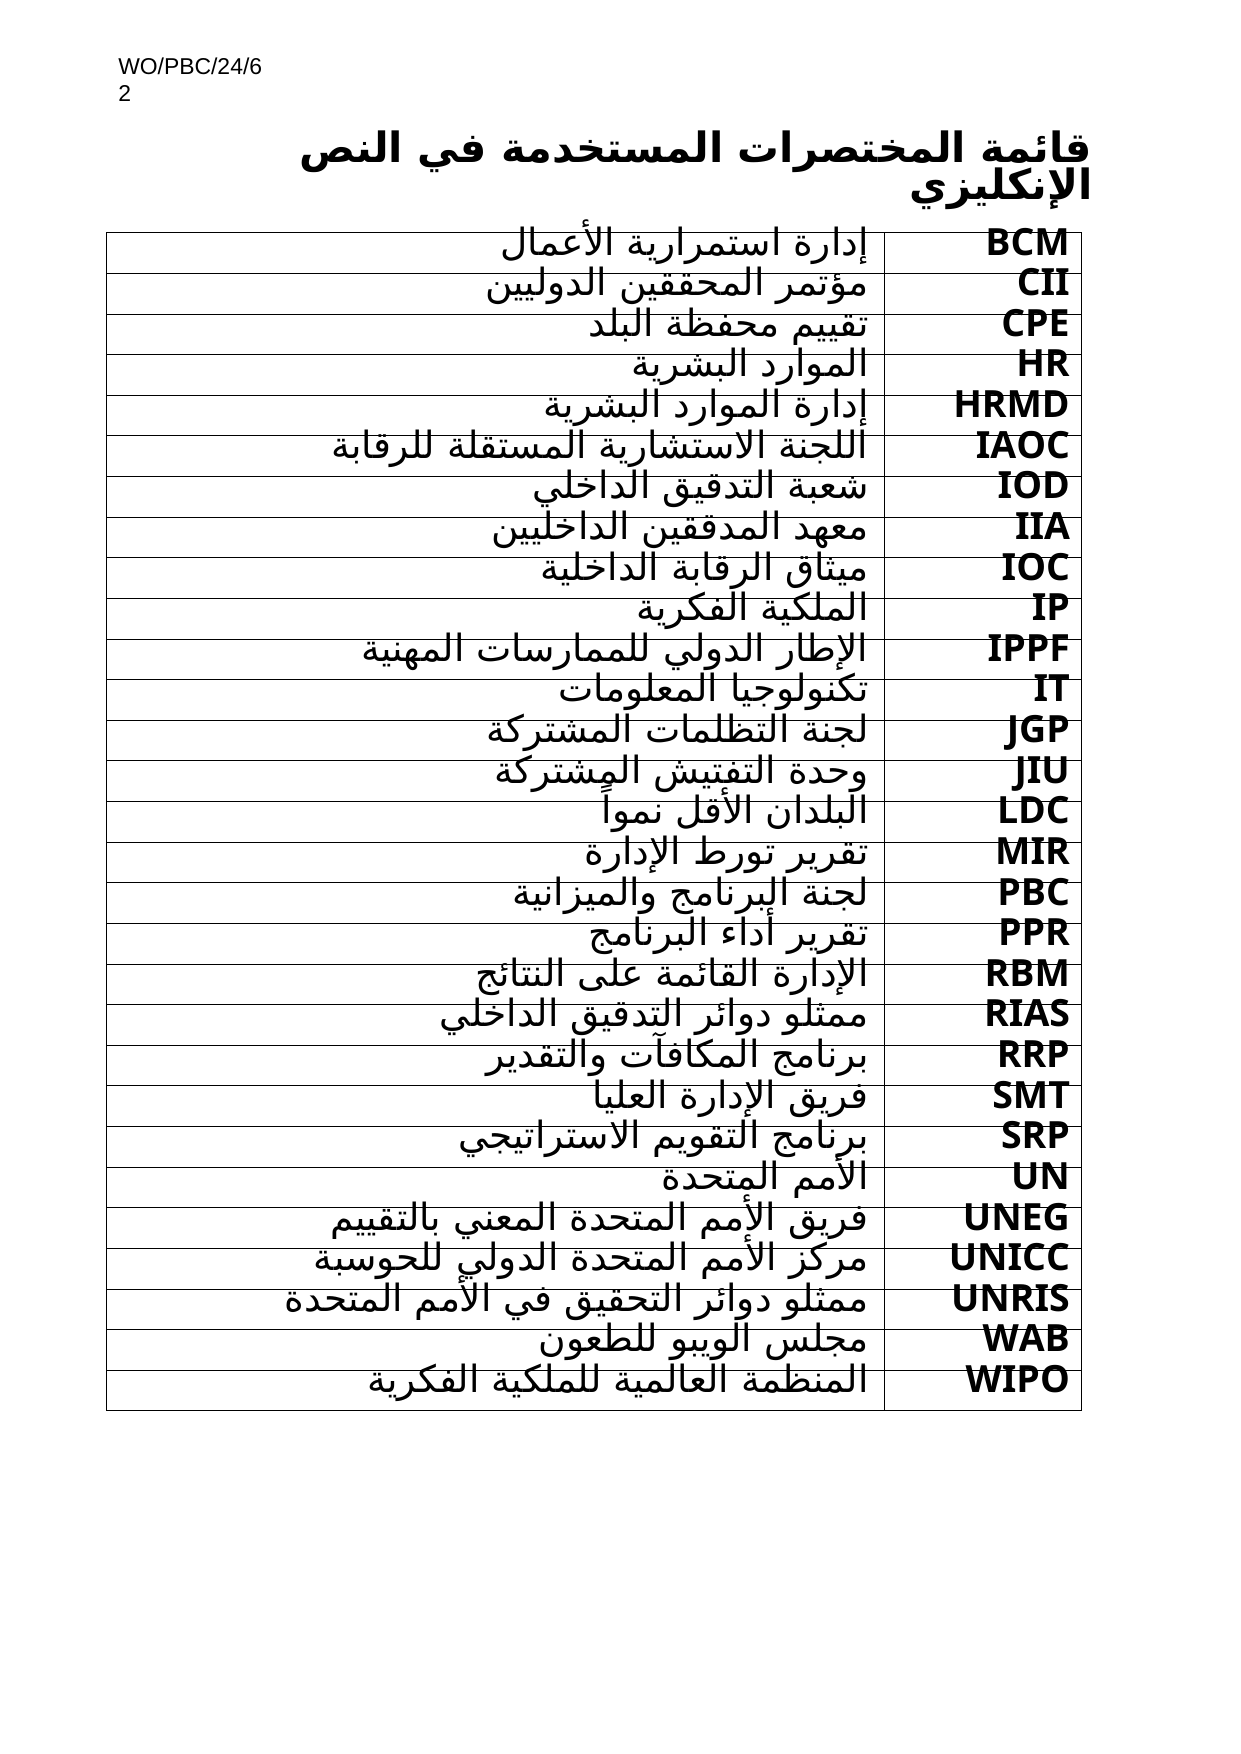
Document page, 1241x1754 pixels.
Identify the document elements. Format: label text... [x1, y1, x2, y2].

table_cell إدارة الموارد البشرية [107, 396, 884, 435]
table_cell البلدان الأقل نمواً [107, 802, 884, 842]
table_cell RIAS [885, 1005, 1081, 1045]
table_cell IPPF [885, 640, 1081, 679]
table_cell IAOC [885, 436, 1081, 476]
table_cell IIA [885, 518, 1081, 557]
table_cell ممثلو دوائر التدقيق الداخلي [107, 1005, 884, 1045]
table_cell ممثلو دوائر التحقيق في الأمم المتحدة [107, 1290, 884, 1329]
table_cell مؤتمر المحققين الدوليين [107, 274, 884, 313]
table_cell تقييم محفظة البلد [107, 315, 884, 354]
table_cell برنامج التقويم الاستراتيجي [107, 1127, 884, 1167]
table_cell JGP [885, 721, 1081, 760]
table_cell مركز الأمم المتحدة الدولي للحوسبة [107, 1249, 884, 1288]
table_cell HRMD [885, 396, 1081, 435]
table_cell SMT [885, 1086, 1081, 1126]
table_cell المنظمة العالمية للملكية الفكرية [107, 1371, 884, 1410]
table_cell مجلس الويبو للطعون [107, 1330, 884, 1370]
text قائمة المختصرات المستخدمة في النص الإنكليزي [118, 132, 1092, 207]
table_cell UN [885, 1168, 1081, 1207]
table_cell لجنة التظلمات المشتركة [107, 721, 884, 760]
table_cell MIR [885, 843, 1081, 882]
table_cell تكنولوجيا المعلومات [107, 680, 884, 720]
table_cell PPR [885, 924, 1081, 963]
table_cell HR [885, 355, 1081, 395]
table_cell الأمم المتحدة [107, 1168, 884, 1207]
table_cell UNEG [885, 1208, 1081, 1248]
table_cell ميثاق الرقابة الداخلية [107, 558, 884, 598]
table_cell الإدارة القائمة على النتائج [107, 965, 884, 1004]
table_header BCM [885, 233, 1081, 273]
table_cell WAB [885, 1330, 1081, 1370]
table_cell JIU [885, 761, 1081, 801]
table_cell الموارد البشرية [107, 355, 884, 395]
table_cell IT [885, 680, 1081, 720]
table_cell WIPO [885, 1371, 1081, 1410]
table_cell UNRIS [885, 1290, 1081, 1329]
table_cell الملكية الفكرية [107, 599, 884, 638]
table_cell اللجنة الاستشارية المستقلة للرقابة [107, 436, 884, 476]
table_cell فريق الأمم المتحدة المعني بالتقييم [107, 1208, 884, 1248]
table_cell UNICC [885, 1249, 1081, 1288]
table_header إدارة استمرارية الأعمال [107, 233, 884, 273]
table_cell RRP [885, 1046, 1081, 1085]
table_cell PBC [885, 883, 1081, 923]
table_cell LDC [885, 802, 1081, 842]
table_cell SRP [885, 1127, 1081, 1167]
table_cell تقرير تورط الإدارة [107, 843, 884, 882]
table_cell وحدة التفتيش المشتركة [107, 761, 884, 801]
table_cell لجنة البرنامج والميزانية [107, 883, 884, 923]
table_cell شعبة التدقيق الداخلي [107, 477, 884, 517]
table_cell IP [885, 599, 1081, 638]
table_cell الإطار الدولي للممارسات المهنية [107, 640, 884, 679]
table_cell برنامج المكافآت والتقدير [107, 1046, 884, 1085]
table_cell تقرير أداء البرنامج [107, 924, 884, 963]
table_cell معهد المدققين الداخليين [107, 518, 884, 557]
table_cell IOC [885, 558, 1081, 598]
table_cell CPE [885, 315, 1081, 354]
table_cell فريق الإدارة العليا [107, 1086, 884, 1126]
table_cell RBM [885, 965, 1081, 1004]
table_cell CII [885, 274, 1081, 313]
table_cell IOD [885, 477, 1081, 517]
